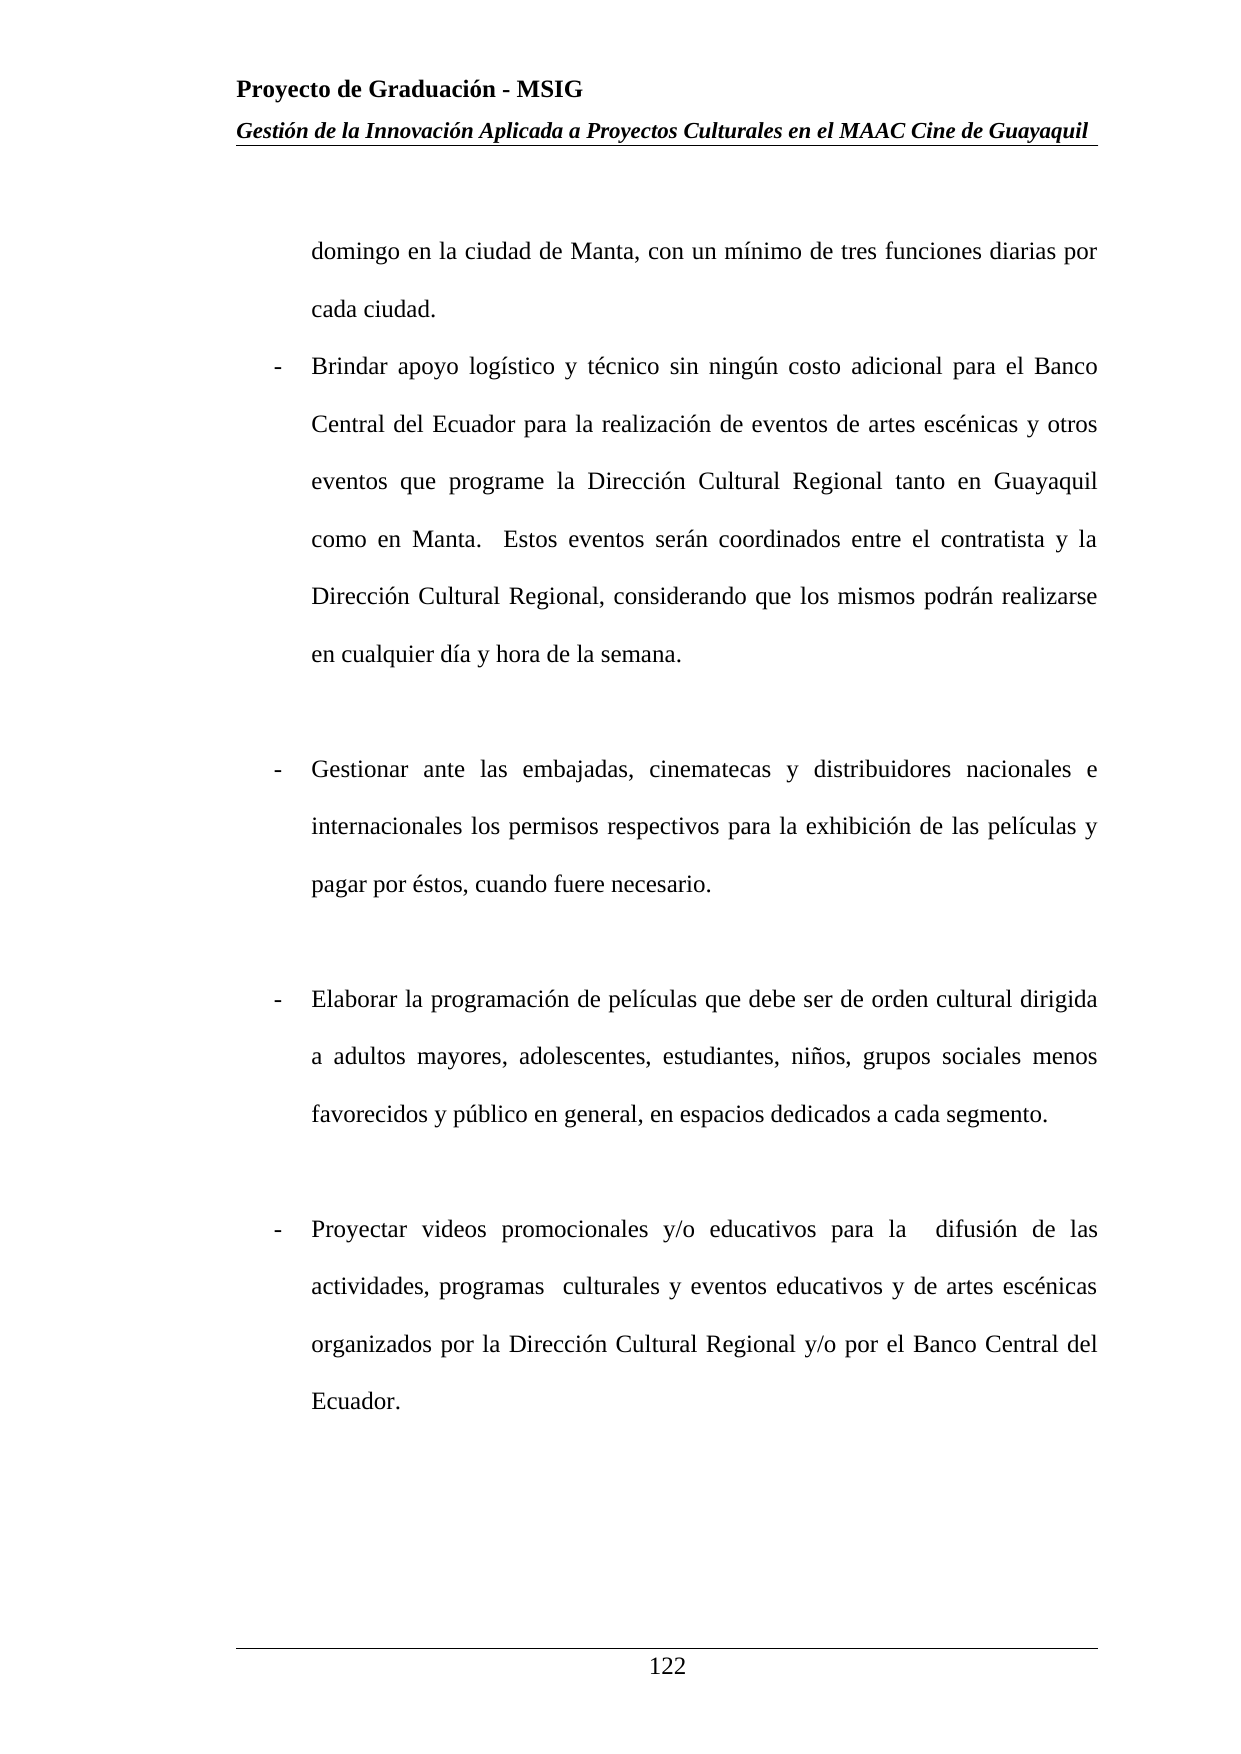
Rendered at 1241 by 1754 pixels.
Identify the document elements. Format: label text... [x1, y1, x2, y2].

list Elaborar la programación de películas que debe ser de orden cultural dirigida a adultos mayores, adolescentes, estudiantes, niños, grupos sociales menos favorecidos y público en general, en espacios dedicados a cada segmento. [274, 984, 1098, 1127]
list Gestionar ante las embajadas, cinematecas y distribuidores nacionales e internacionales los permisos respectivos para la exhibición de las películas y pagar por éstos, cuando fuere necesario. [274, 754, 1098, 897]
list Brindar apoyo logístico y técnico sin ningún costo adicional para el Banco Central del Ecuador para la realización de eventos de artes escénicas y otros eventos que programe la Dirección Cultural Regional tanto en Guayaquil como en Manta. Estos eventos serán coordinados entre el contratista y la Dirección Cultural Regional, considerando que los mismos podrán realizarse en cualquier día y hora de la semana. [274, 351, 1098, 667]
list Proyectar videos promocionales y/o educativos para la difusión de las actividades, programas culturales y eventos educativos y de artes escénicas organizados por la Dirección Cultural Regional y/o por el Banco Central del Ecuador. [274, 1214, 1098, 1415]
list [274, 236, 1098, 322]
